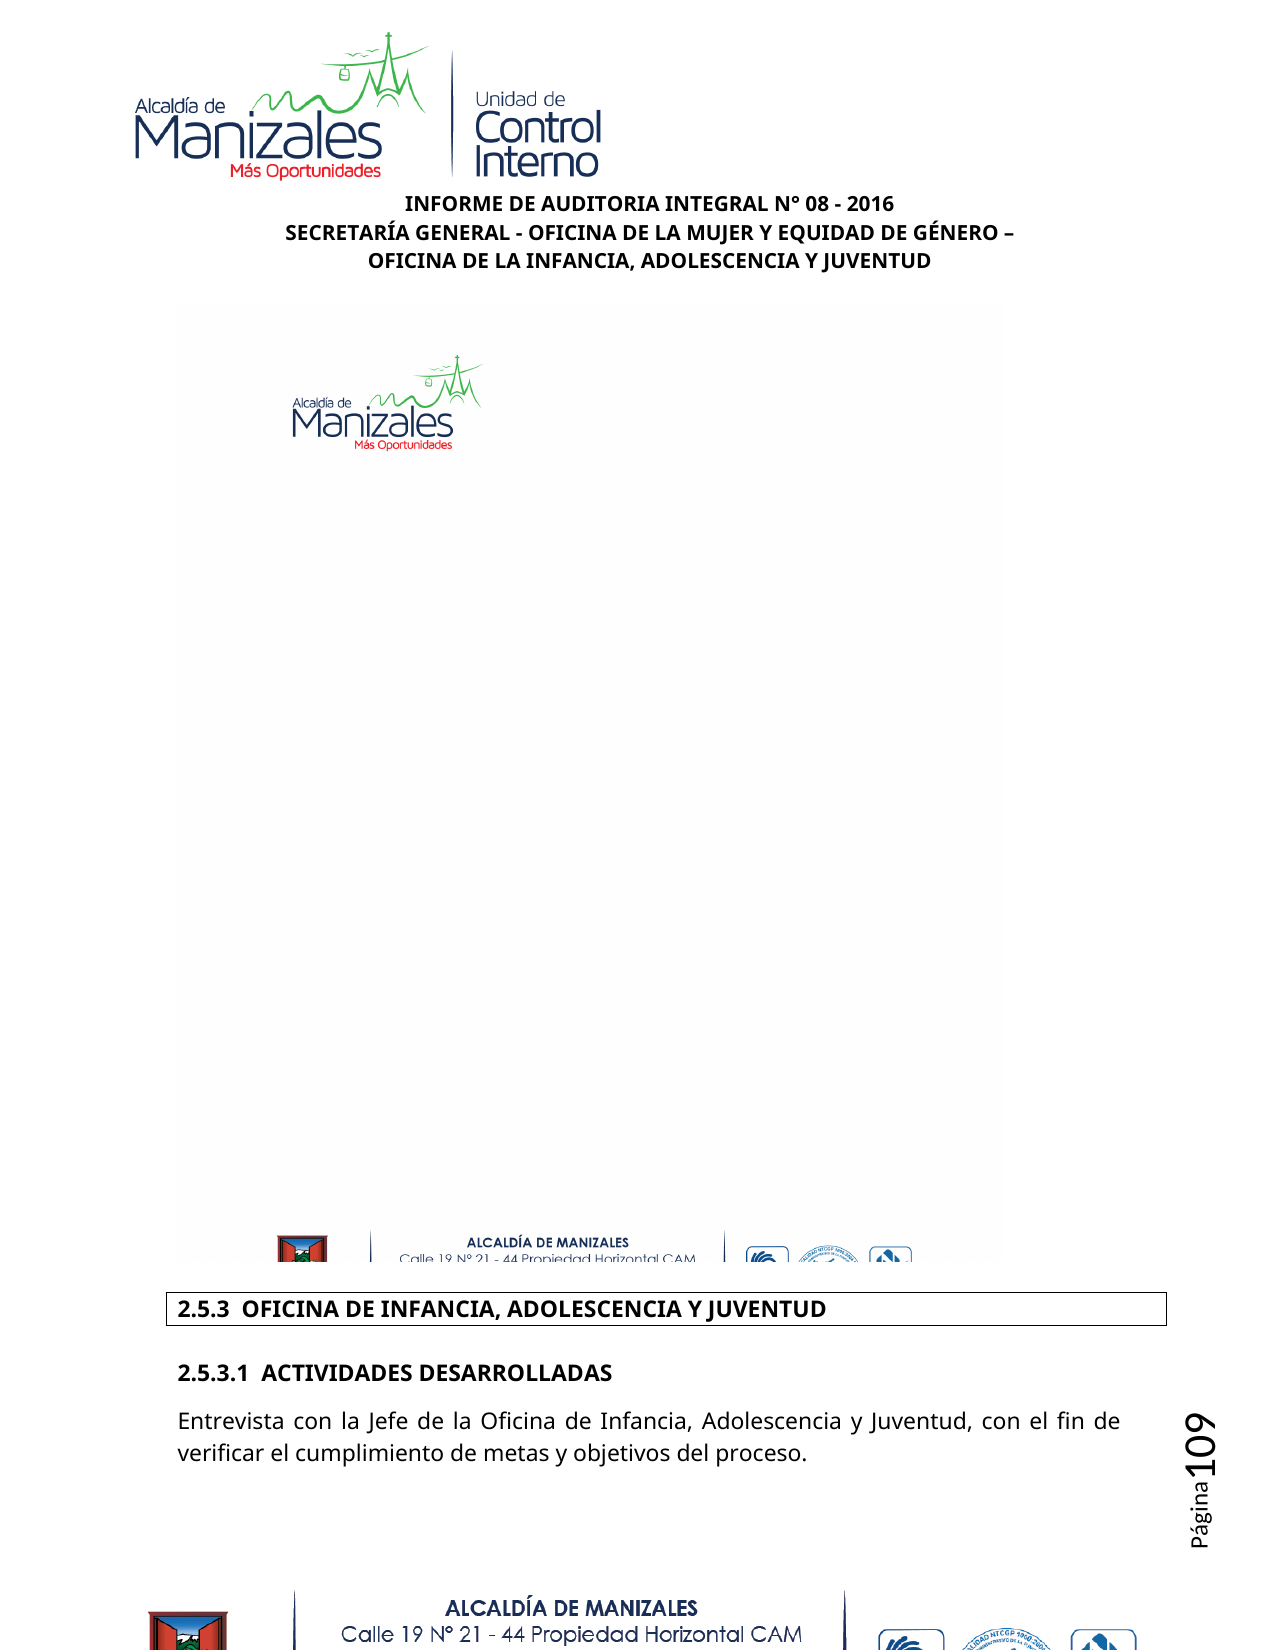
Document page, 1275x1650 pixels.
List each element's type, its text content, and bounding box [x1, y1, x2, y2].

text Entrevista con la Jefe de la Oficina de Infancia, Adolescencia y Juventud, con el fin de verificar el cumplimiento de metas y objetivos del proceso. [177, 1405, 1122, 1468]
picture [0, 0, 1227, 1293]
text 2.5.3.1 ACTIVIDADES DESARROLLADAS [177, 1357, 1122, 1388]
table_header 2.5.3 OFICINA DE INFANCIA, ADOLESCENCIA Y JUVENTUD [167, 1293, 1166, 1324]
picture [0, 1579, 1275, 1650]
